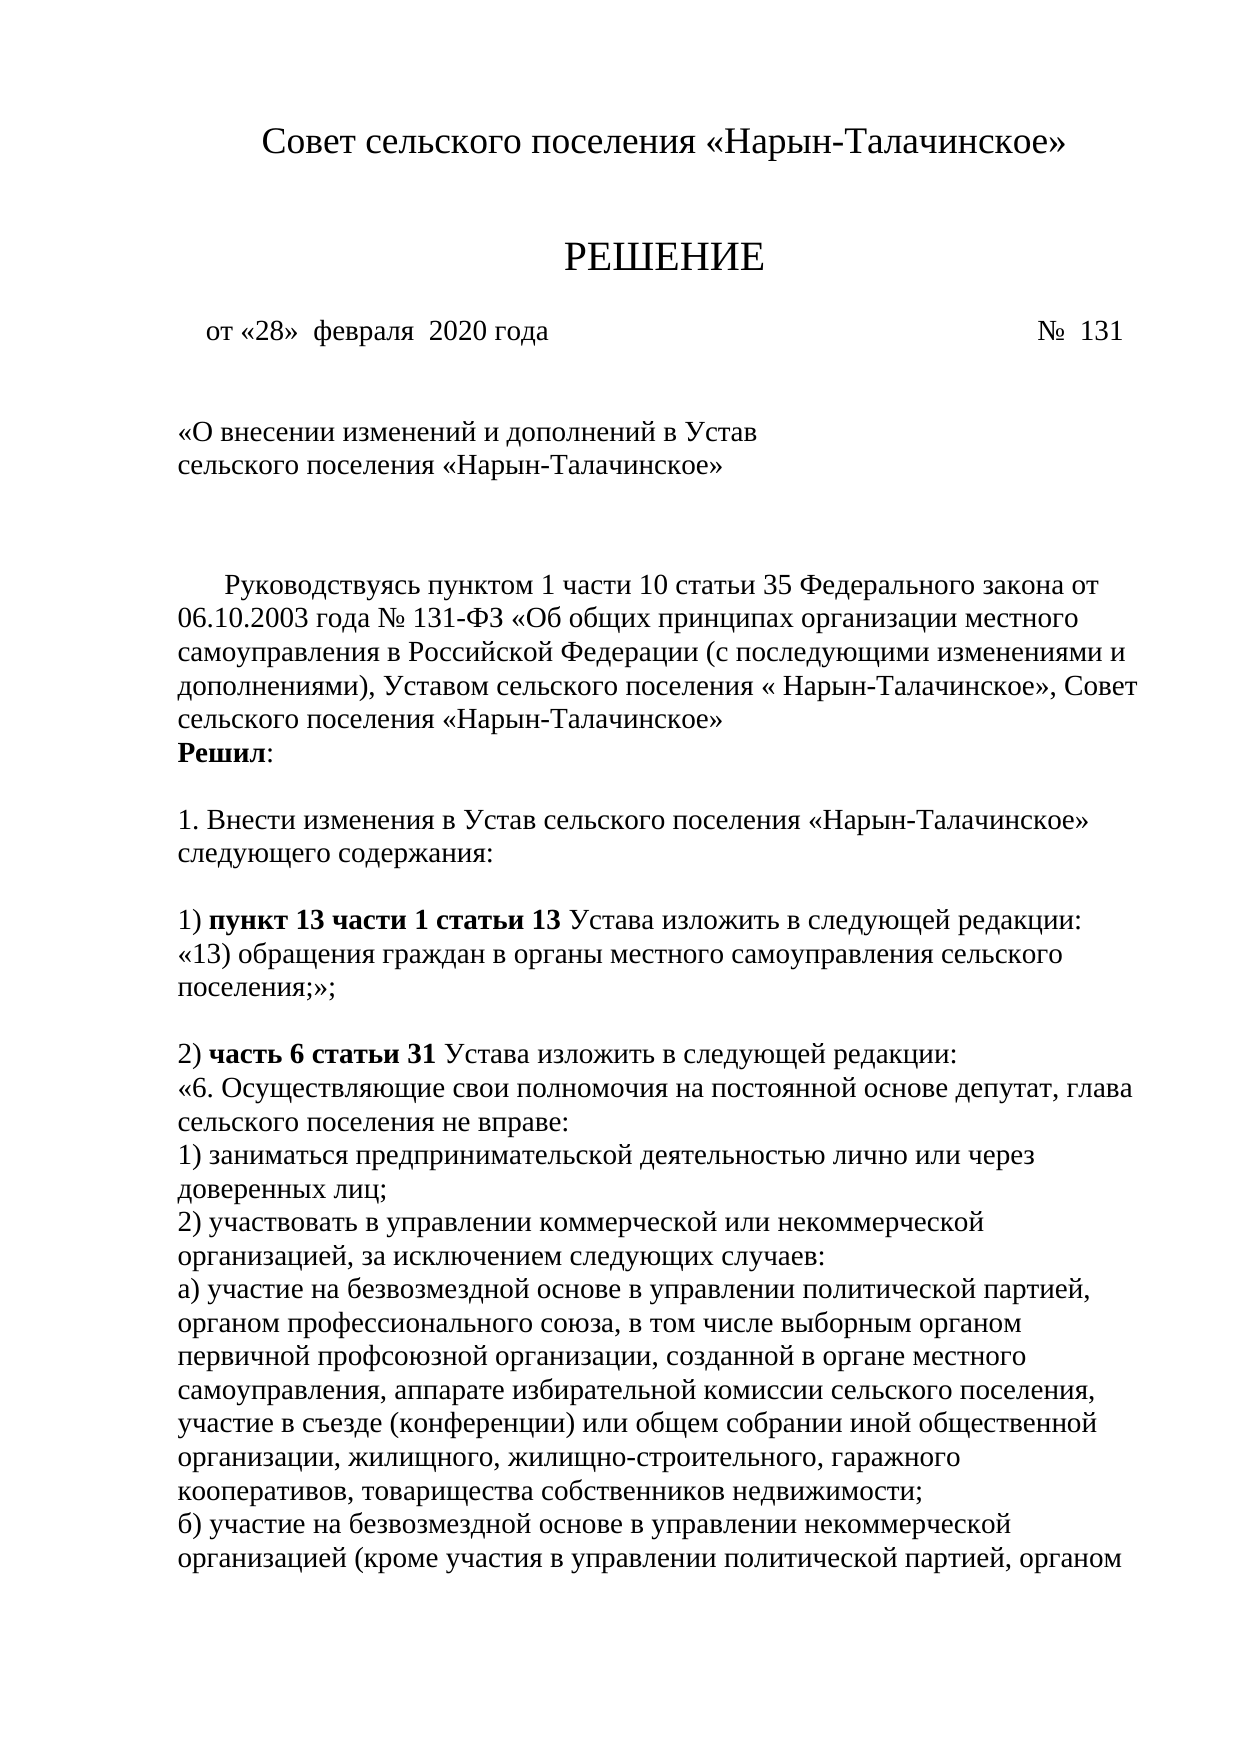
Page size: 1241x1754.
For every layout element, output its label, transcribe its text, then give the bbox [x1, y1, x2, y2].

text Совет сельского поселения «Нарын-Талачинское» [177, 118, 1152, 161]
text поселения;»; [177, 969, 1152, 1003]
text от «28» февраля 2020 года № 131 [177, 313, 1152, 347]
text Руководствуясь пунктом 1 части 10 статьи 35 Федерального закона от 06.10.2003 года № 131-ФЗ «Об общих принципах организации местного самоуправления в Российской Федерации (с последующими изменениями и дополнениями), Уставом сельского поселения « Нарын-Талачинское», Совет сельского поселения «Нарын-Талачинское» [177, 567, 1152, 735]
text кооперативов, товарищества собственников недвижимости; [177, 1473, 1152, 1506]
text РЕШЕНИЕ [177, 232, 1152, 279]
text 1) заниматься предпринимательской деятельностью лично или через доверенных лиц; [177, 1137, 1152, 1204]
text сельского поселения «Нарын-Талачинское» [177, 447, 1152, 481]
text 1. Внести изменения в Устав сельского поселения «Нарын-Талачинское» следующего содержания: [177, 802, 1152, 869]
text 2) часть 6 статьи 31 Устава изложить в следующей редакции: [177, 1037, 1152, 1070]
text сельского поселения не вправе: [177, 1104, 1152, 1137]
text Решил: [177, 735, 1152, 768]
text «13) обращения граждан в органы местного самоуправления сельского [177, 936, 1152, 969]
text 2) участвовать в управлении коммерческой или некоммерческой организацией, за исключением следующих случаев: [177, 1204, 1152, 1271]
text 1) пункт 13 части 1 статьи 13 Устава изложить в следующей редакции: [177, 902, 1152, 936]
text «6. Осуществляющие свои полномочия на постоянной основе депутат, глава [177, 1070, 1152, 1104]
text «О внесении изменений и дополнений в Устав [177, 414, 1152, 447]
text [177, 1506, 1152, 1573]
text а) участие на безвозмездной основе в управлении политической партией, органом профессионального союза, в том числе выборным органом первичной профсоюзной организации, созданной в органе местного самоуправления, аппарате избирательной комиссии сельского поселения, участие в съезде (конференции) или общем собрании иной общественной организации, жилищного, жилищно-строительного, гаражного [177, 1271, 1152, 1473]
